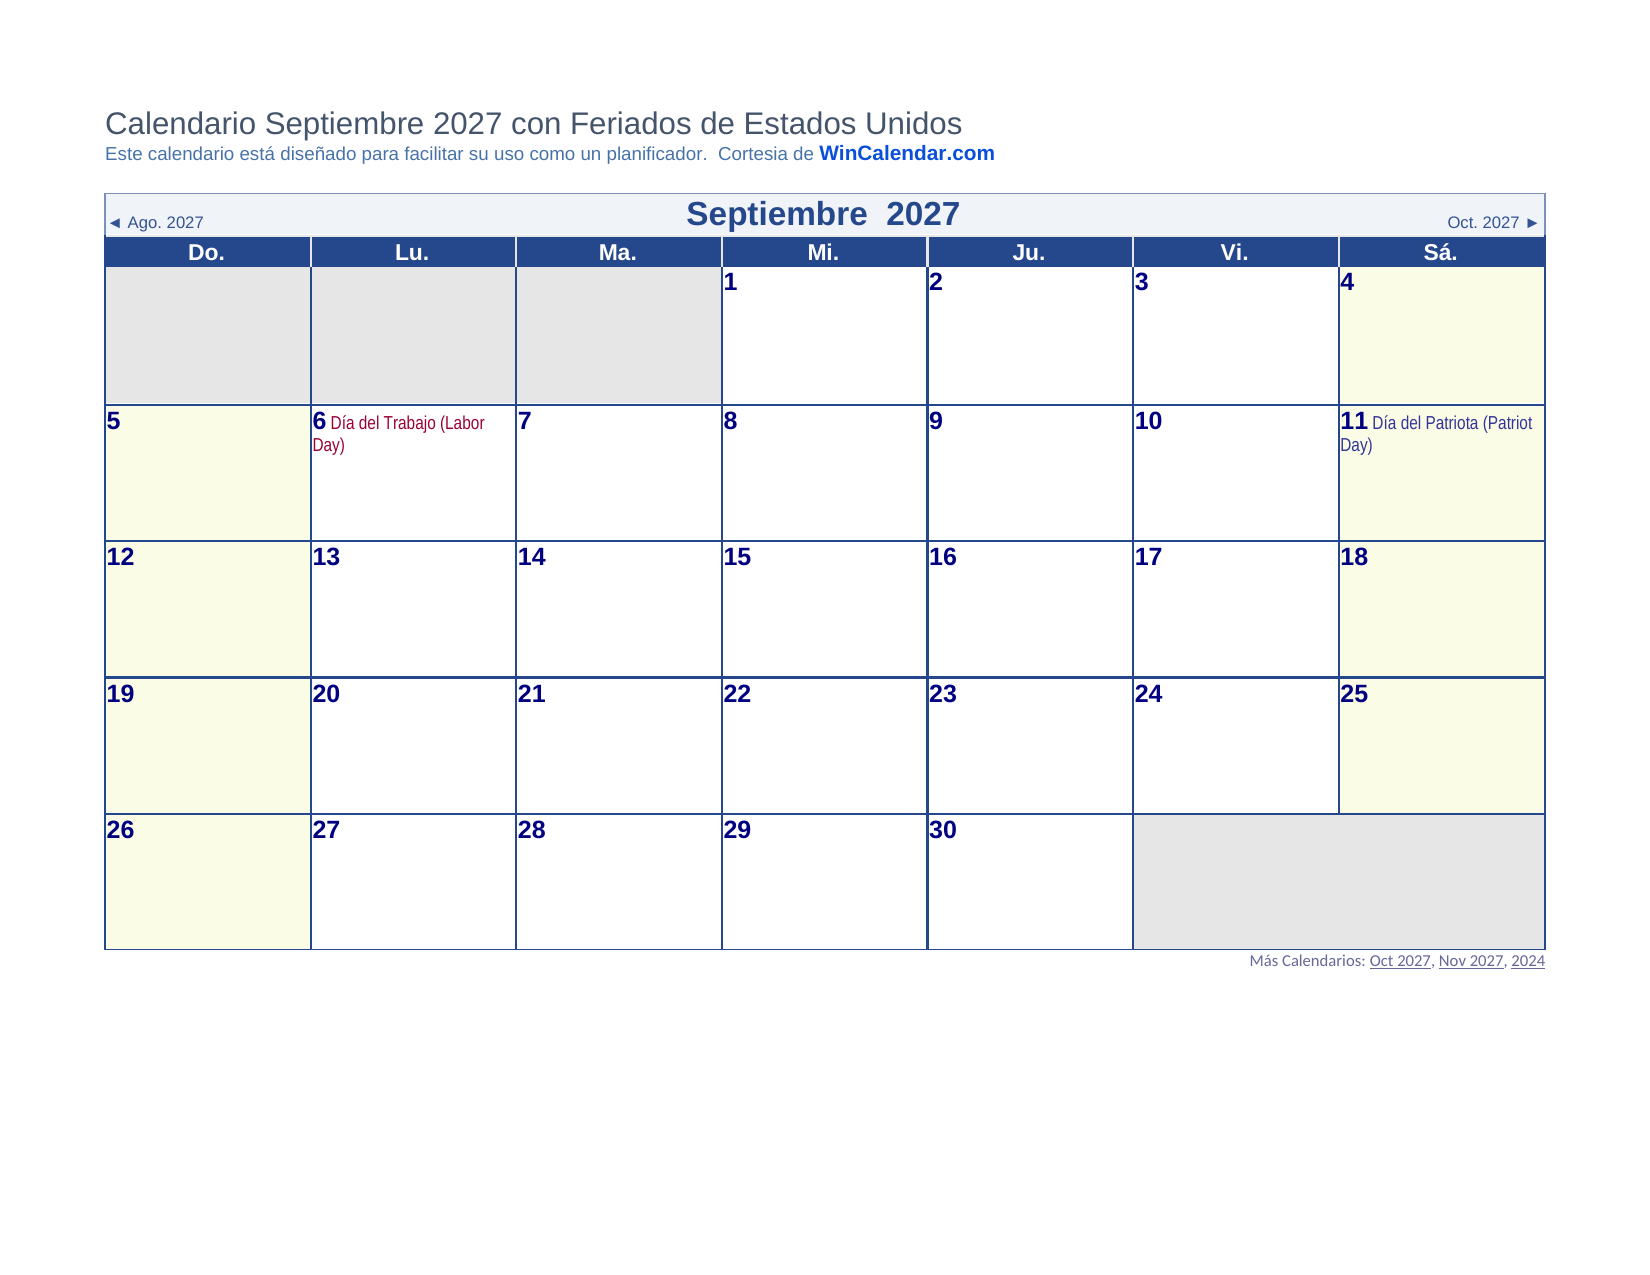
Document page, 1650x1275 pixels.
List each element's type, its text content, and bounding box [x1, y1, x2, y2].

table_cell 1 [723, 267, 926, 403]
table_cell 21 [517, 679, 721, 813]
table_cell Ju. [929, 237, 1132, 267]
table_cell 29 [723, 815, 926, 949]
table_cell Lu. [312, 237, 515, 267]
table_cell 13 [312, 542, 515, 676]
table_cell 28 [517, 815, 721, 949]
table_cell 16 [929, 542, 1132, 676]
table_cell 23 [929, 679, 1132, 813]
table_cell Vi. [1134, 237, 1338, 267]
table_header ◄ Ago. 2027 [106, 194, 311, 234]
table_cell 27 [312, 815, 515, 949]
table_cell 18 [1340, 542, 1544, 676]
table_header Septiembre 2027 [311, 194, 1339, 234]
table_cell 12 [106, 542, 310, 676]
table_cell 6 Día del Trabajo (Labor Day) [312, 406, 515, 540]
table_cell 8 [723, 406, 926, 540]
table_cell 20 [312, 679, 515, 813]
table_cell 2 [929, 267, 1132, 403]
table_cell 4 [1340, 267, 1544, 403]
table_cell Sá. [1340, 237, 1544, 267]
table_cell 25 [1340, 679, 1544, 813]
table_cell 11 Día del Patriota (Patriot Day) [1340, 406, 1544, 540]
table_cell Ma. [517, 237, 721, 267]
table_cell 24 [1134, 679, 1338, 813]
text Calendario Septiembre 2027 con Feriados de Estados Unidos Este calendario está diseñado para facilitar su uso como un planificador. Cortesia de WinCalendar.com [105, 105, 1545, 193]
table_header Oct. 2027 ► [1339, 194, 1544, 234]
text Más Calendarios: Oct 2027, Nov 2027, 2024 [105, 950, 1545, 971]
table_cell 15 [723, 542, 926, 676]
table_cell 30 [929, 815, 1132, 949]
table_cell 19 [106, 679, 310, 813]
table_cell [106, 267, 310, 403]
table_cell 22 [723, 679, 926, 813]
table_cell 7 [517, 406, 721, 540]
table_cell [312, 267, 515, 403]
table_cell 3 [1134, 267, 1338, 403]
table_cell Mi. [723, 237, 926, 267]
table_cell 10 [1134, 406, 1338, 540]
table_cell 5 [106, 406, 310, 540]
table_cell [517, 267, 721, 403]
table_cell 9 [929, 406, 1132, 540]
table_cell Do. [106, 237, 310, 267]
table_cell 17 [1134, 542, 1338, 676]
table_cell 14 [517, 542, 721, 676]
table_cell 26 [106, 815, 310, 949]
table_cell [1134, 815, 1544, 949]
